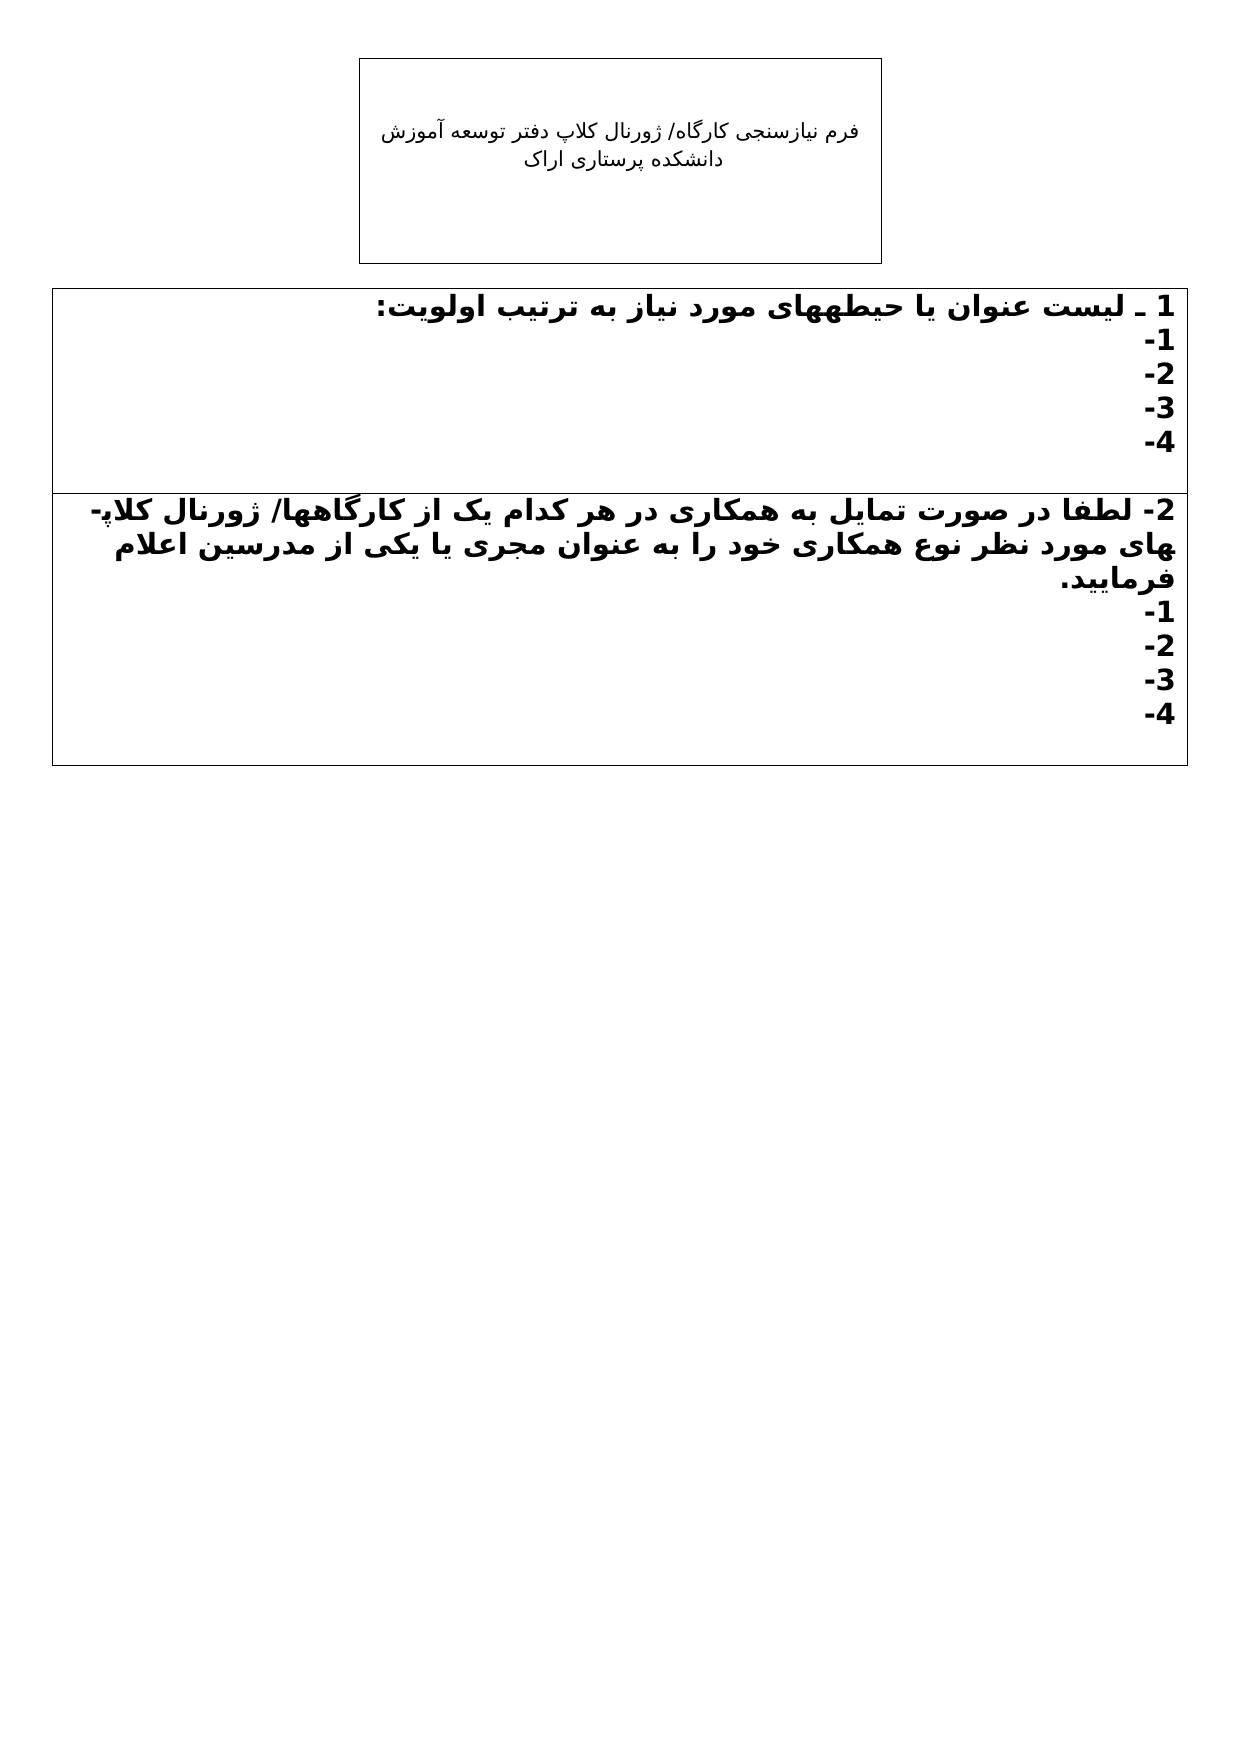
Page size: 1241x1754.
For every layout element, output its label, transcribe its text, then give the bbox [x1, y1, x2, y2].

table_header فرم نیازسنجی کارگاه/ ژورنال کلاپ دفتر توسعه آموزش دانشکده پرستاری اراک [360, 59, 881, 263]
table_cell 2- لطفا در صورت تمایل به همکاری در هر کدام یک از کارگاهها/ ژورنال کلاپهای مورد نظر نوع همکاری خود را به عنوان مجری یا یکی از مدرسین اعلام فرمایید. 1- 2- 3- 4- [53, 494, 1187, 765]
table_header 1 ـ لیست عنوان یا حیطههای مورد نیاز به ترتیب اولویت: 1- 2- 3- 4- [53, 289, 1187, 493]
